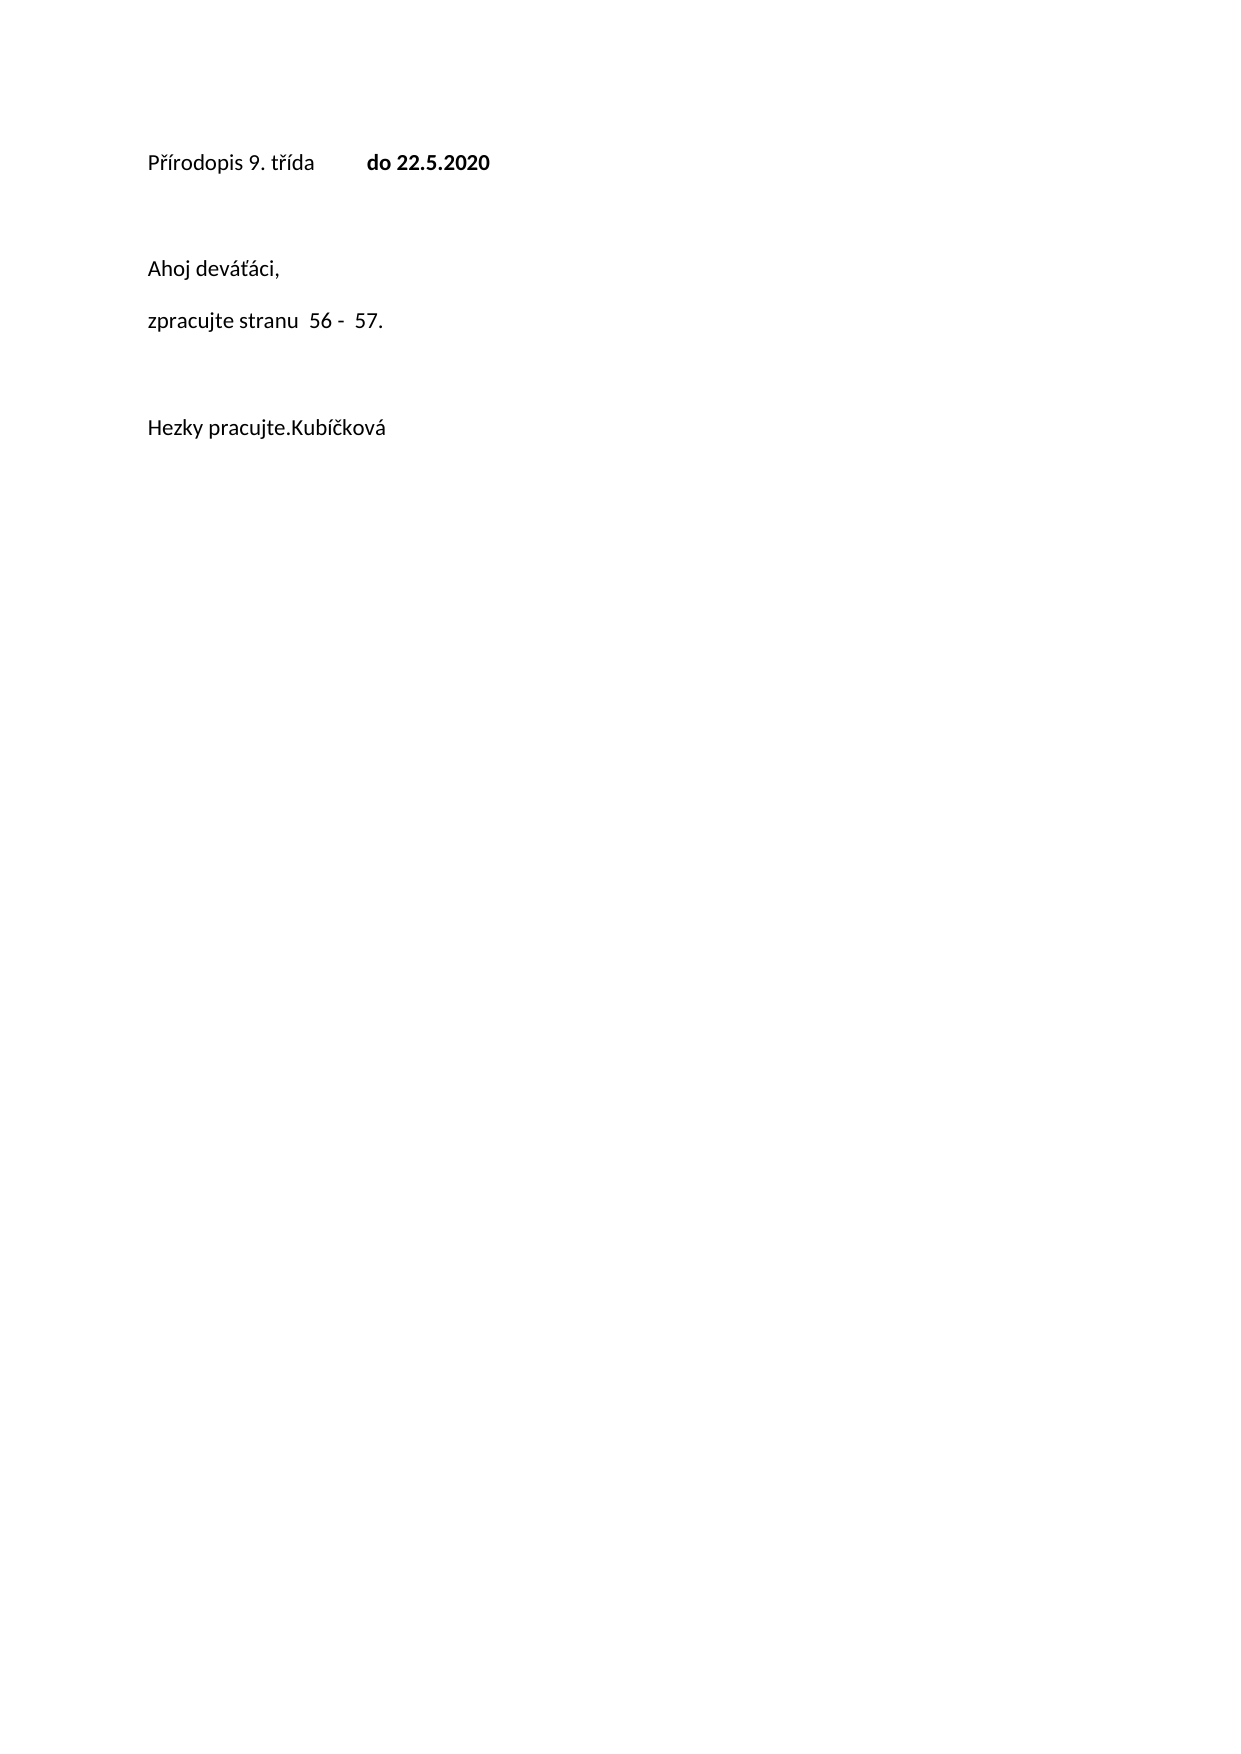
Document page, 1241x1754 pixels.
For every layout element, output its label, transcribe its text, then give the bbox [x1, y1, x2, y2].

text Přírodopis 9. třída do 22.5.2020 [148, 148, 1093, 176]
text zpracujte stranu 56 - 57. [148, 307, 1093, 335]
text Ahoj deváťáci, [148, 254, 1093, 282]
text Hezky pracujte.Kubíčková [148, 413, 1093, 441]
